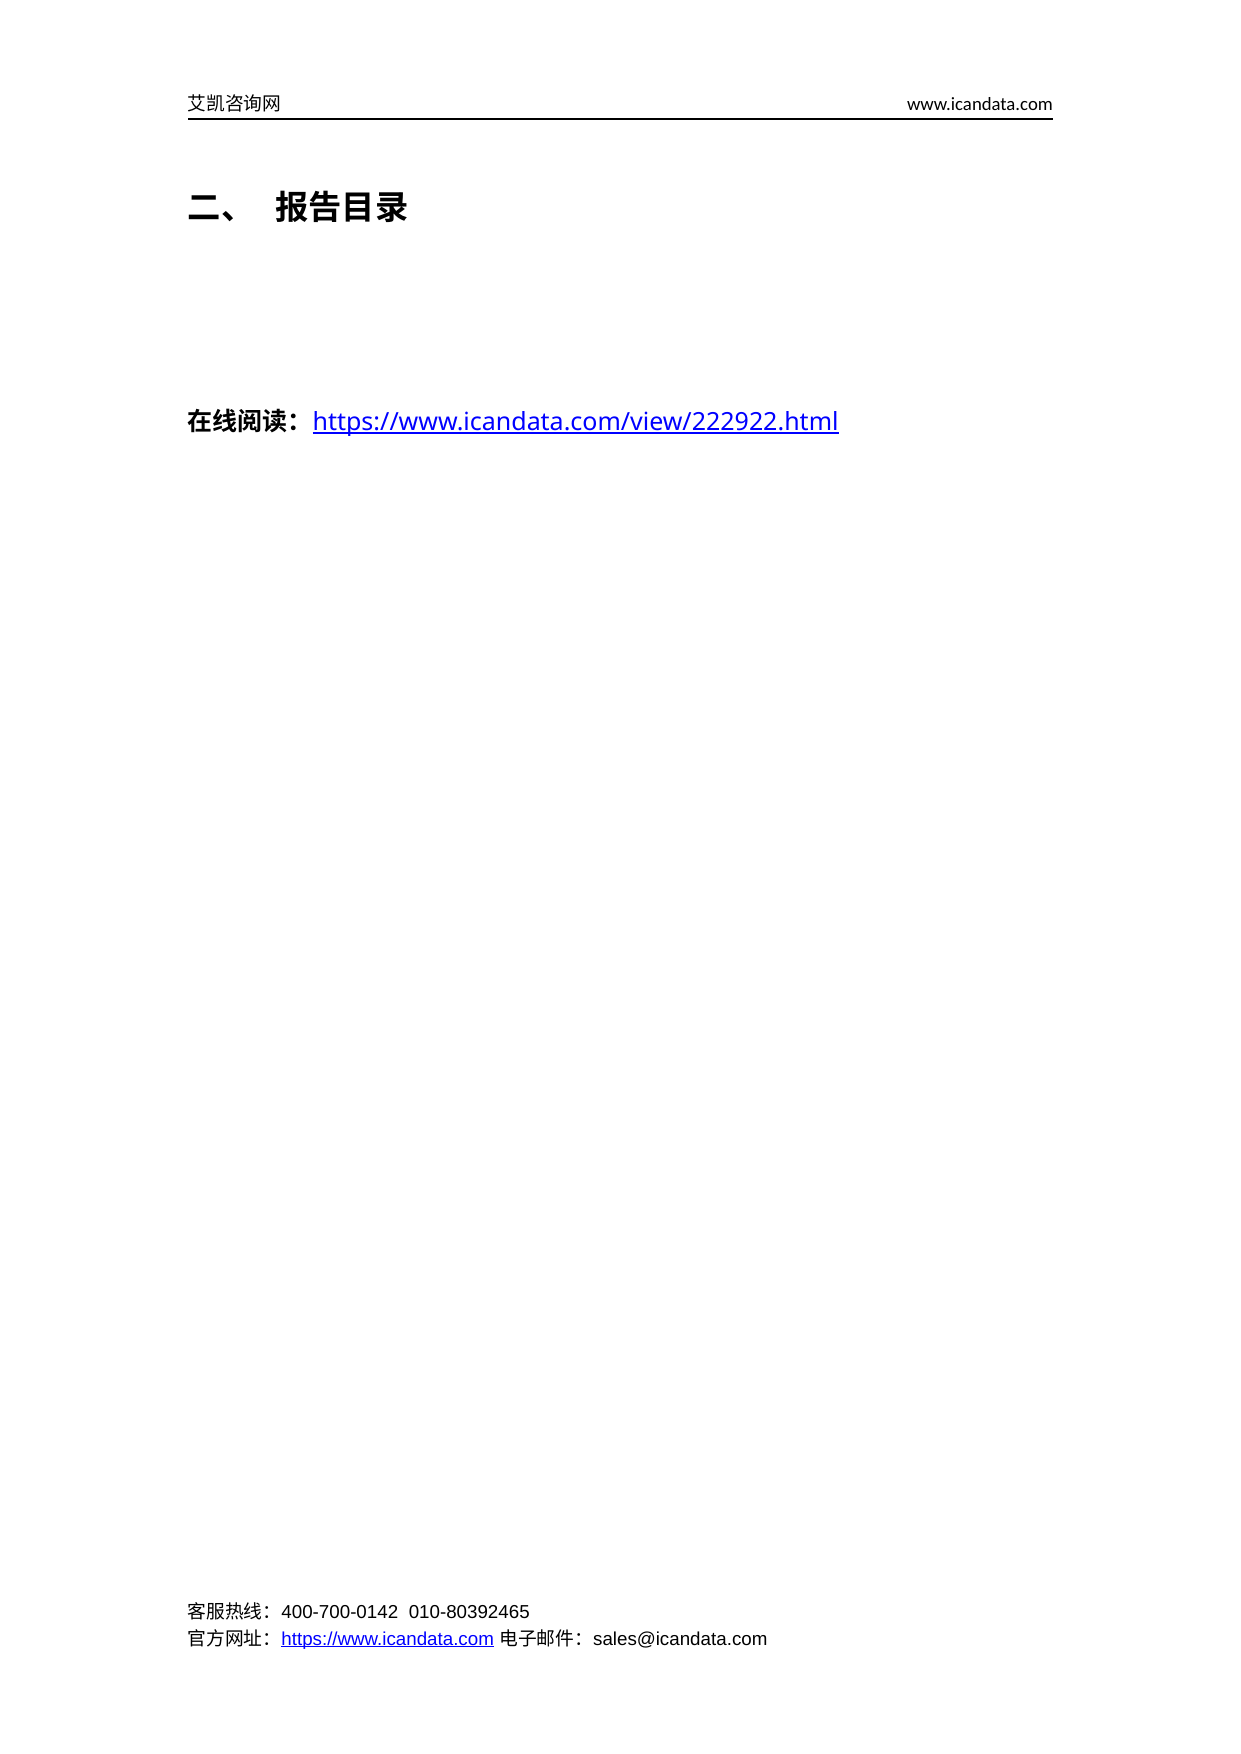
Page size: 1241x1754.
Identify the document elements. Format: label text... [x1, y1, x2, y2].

subtitle 报告目录 [187, 172, 1053, 237]
text 在线阅读：https://www.icandata.com/view/222922.html [187, 387, 1053, 452]
